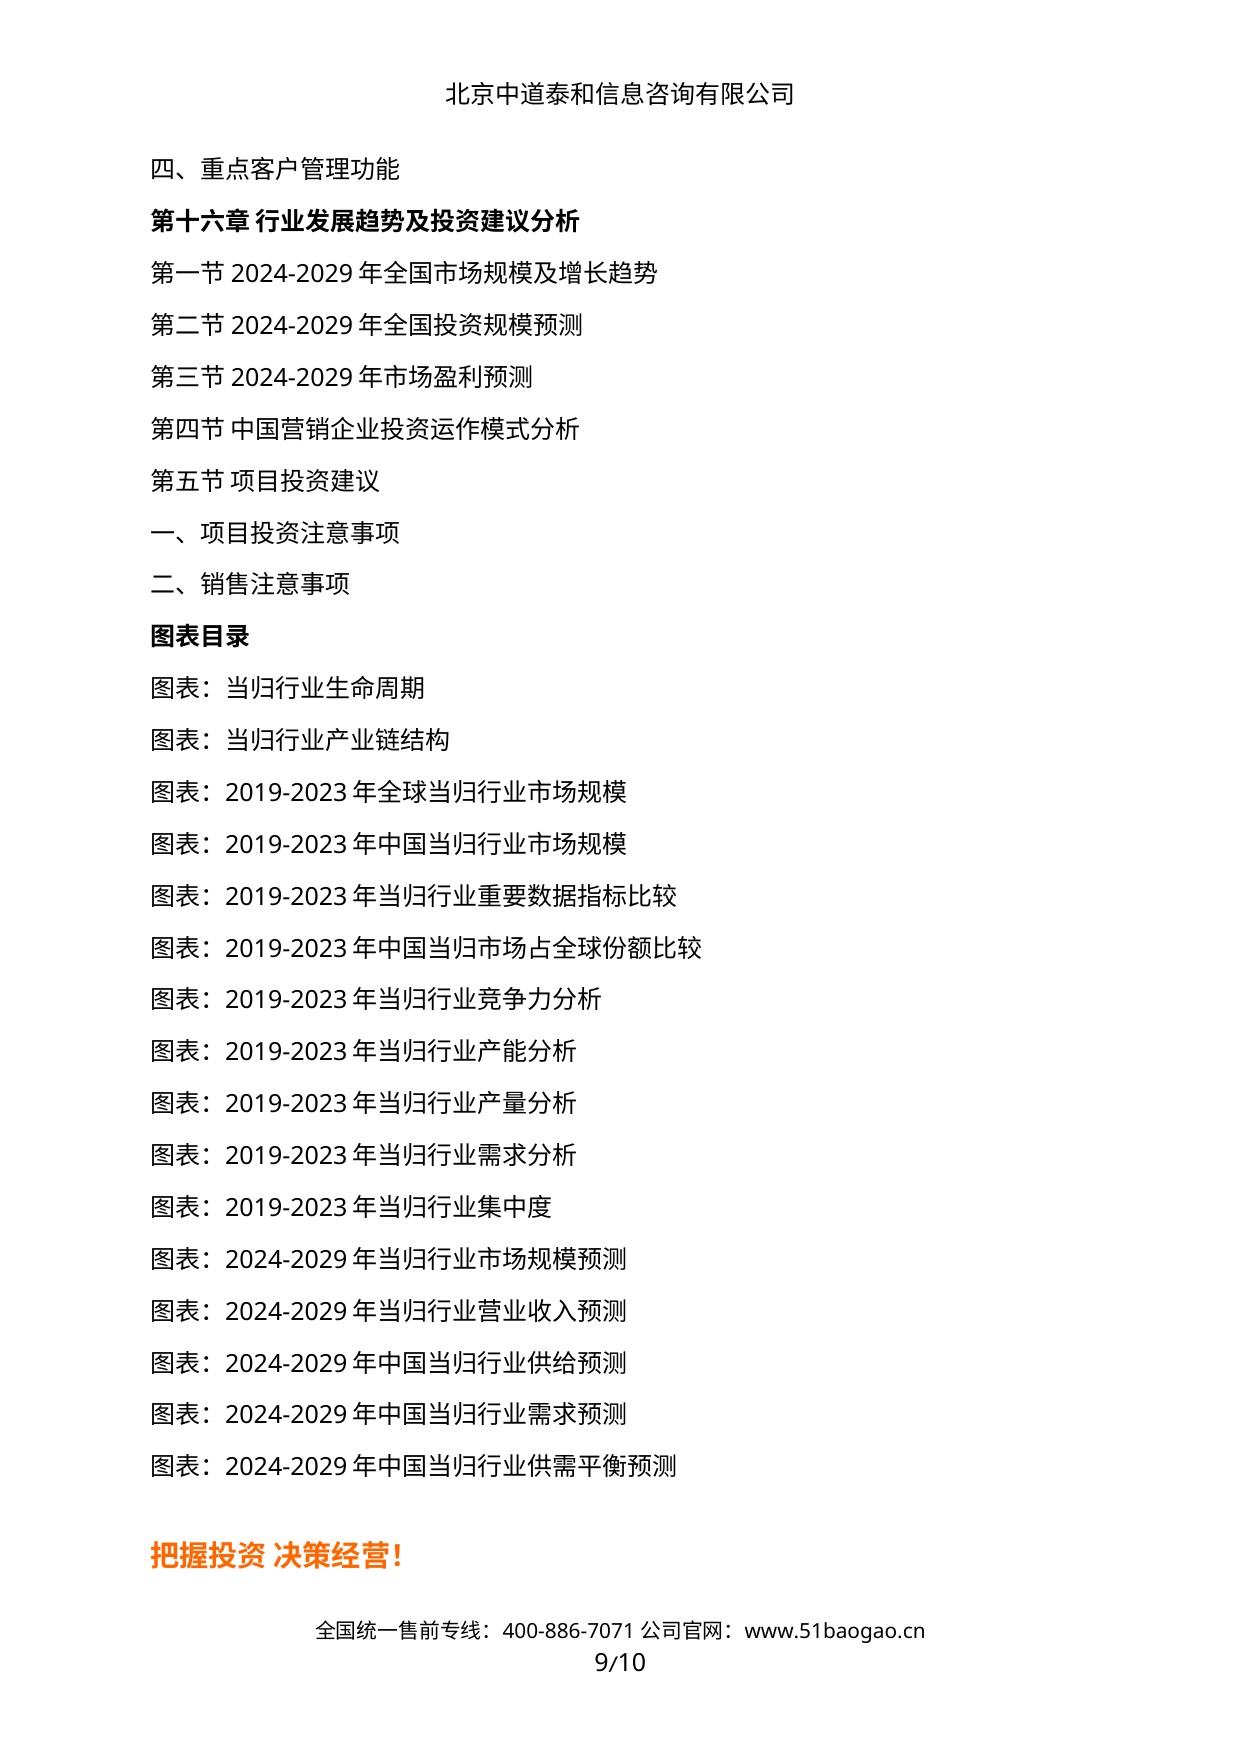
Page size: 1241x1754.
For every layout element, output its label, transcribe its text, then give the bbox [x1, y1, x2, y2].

text 图表：2019-2023年当归行业集中度 [150, 1187, 1090, 1224]
text 图表：2024-2029年中国当归行业供需平衡预测 [150, 1447, 1090, 1483]
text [150, 1499, 1090, 1575]
text 图表目录 [150, 617, 1090, 653]
text 第一节 2024-2029年全国市场规模及增长趋势 [150, 254, 1090, 290]
text 第十六章 行业发展趋势及投资建议分析 [150, 202, 1090, 238]
text 图表：2019-2023年当归行业竞争力分析 [150, 980, 1090, 1016]
text 图表：2019-2023年当归行业需求分析 [150, 1136, 1090, 1172]
text 图表：2019-2023年中国当归市场占全球份额比较 [150, 928, 1090, 964]
text 第四节 中国营销企业投资运作模式分析 [150, 409, 1090, 446]
text 二、销售注意事项 [150, 565, 1090, 601]
text 图表：2019-2023年全球当归行业市场规模 [150, 772, 1090, 809]
text 图表：当归行业产业链结构 [150, 721, 1090, 757]
text 一、项目投资注意事项 [150, 513, 1090, 549]
text 图表：2019-2023年当归行业产量分析 [150, 1084, 1090, 1120]
text 四、重点客户管理功能 [150, 150, 1090, 186]
text 图表：当归行业生命周期 [150, 669, 1090, 705]
text 图表：2024-2029年当归行业营业收入预测 [150, 1291, 1090, 1327]
text 图表：2024-2029年当归行业市场规模预测 [150, 1239, 1090, 1276]
text 图表：2019-2023年当归行业重要数据指标比较 [150, 876, 1090, 912]
text 图表：2019-2023年当归行业产能分析 [150, 1032, 1090, 1068]
text 图表：2024-2029年中国当归行业需求预测 [150, 1395, 1090, 1431]
text 图表：2024-2029年中国当归行业供给预测 [150, 1343, 1090, 1379]
text 第五节 项目投资建议 [150, 461, 1090, 497]
text 第三节 2024-2029年市场盈利预测 [150, 357, 1090, 394]
text 图表：2019-2023年中国当归行业市场规模 [150, 824, 1090, 861]
text 第二节 2024-2029年全国投资规模预测 [150, 306, 1090, 342]
